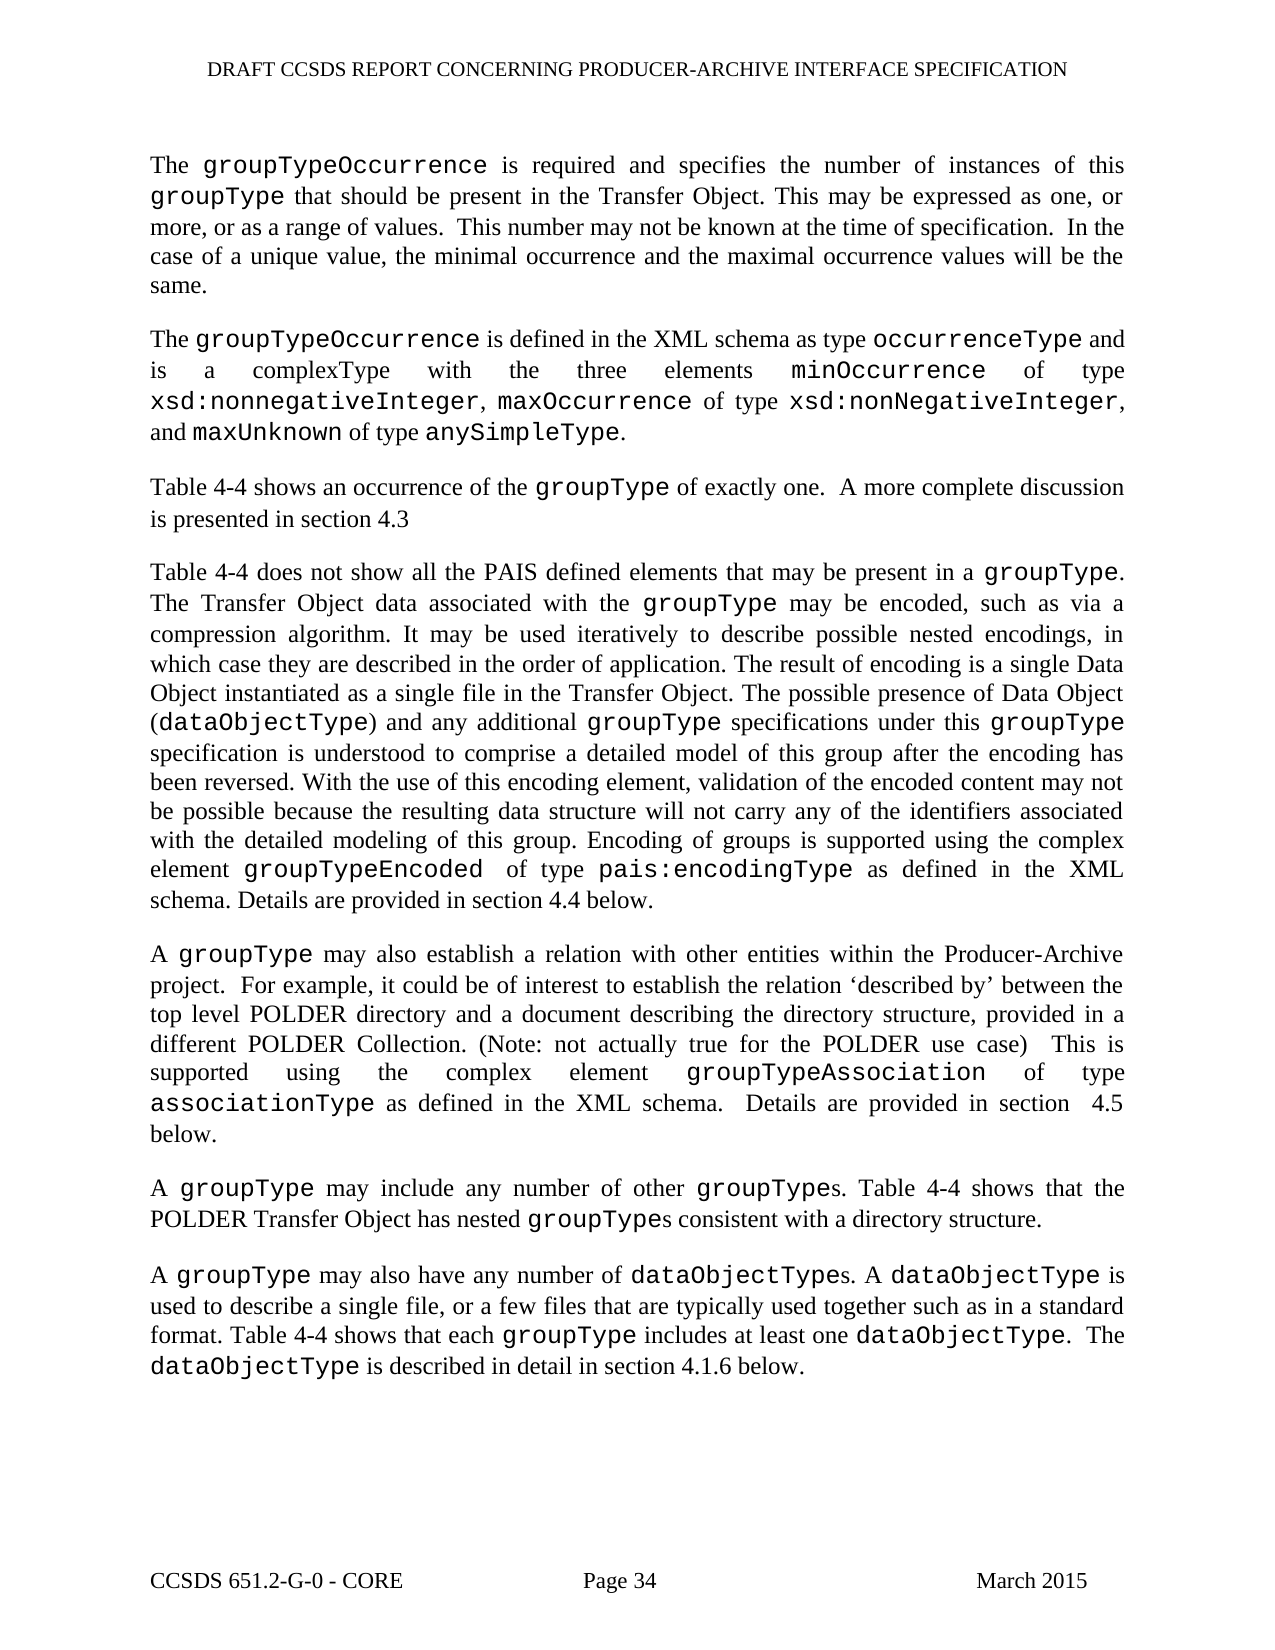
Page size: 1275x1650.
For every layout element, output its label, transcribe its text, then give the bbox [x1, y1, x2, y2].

text The groupTypeOccurrence is defined in the XML schema as type occurrenceType and is a complexType with the three elements minOccurrence of type xsd:nonnegativeInteger, maxOccurrence of type xsd:nonNegativeInteger, and maxUnknown of type anySimpleType. [150, 324, 1125, 447]
text Table 4-4 shows an occurrence of the groupType of exactly one. A more complete discussion is presented in section 4.3 [150, 472, 1125, 532]
text A groupType may include any number of other groupTypes. Table 4-4 shows that the POLDER Transfer Object has nested groupTypes consistent with a directory structure. [150, 1173, 1125, 1235]
text Table 4-4 does not show all the PAIS defined elements that may be present in a groupType. The Transfer Object data associated with the groupType may be encoded, such as via a compression algorithm. It may be used iteratively to describe possible nested encodings, in which case they are described in the order of application. The result of encoding is a single Data Object instantiated as a single file in the Transfer Object. The possible presence of Data Object (dataObjectType) and any additional groupType specifications under this groupType specification is understood to comprise a detailed model of this group after the encoding has been reversed. With the use of this encoding element, validation of the encoded content may not be possible because the resulting data structure will not carry any of the identifiers associated with the detailed modeling of this group. Encoding of groups is supported using the complex element groupTypeEncoded of type pais:encodingType as defined in the XML schema. Details are provided in section 4.4 below. [150, 557, 1125, 914]
text The groupTypeOccurrence is required and specifies the number of instances of this groupType that should be present in the Transfer Object. This may be expressed as one, or more, or as a range of values. This number may not be known at the time of specification. In the case of a unique value, the minimal occurrence and the maximal occurrence values will be the same. [150, 150, 1125, 299]
text A groupType may also establish a relation with other entities within the Producer-Archive project. For example, it could be of interest to establish the relation ‘described by’ between the top level POLDER directory and a document describing the directory structure, provided in a different POLDER Collection. (Note: not actually true for the POLDER use case) This is supported using the complex element groupTypeAssociation of type associationType as defined in the XML schema. Details are provided in section 4.5 below. [150, 939, 1125, 1148]
text A groupType may also have any number of dataObjectTypes. A dataObjectType is used to describe a single file, or a few files that are typically used together such as in a standard format. Table 4-4 shows that each groupType includes at least one dataObjectType. The dataObjectType is described in detail in section 4.1.6 below. [150, 1260, 1125, 1382]
